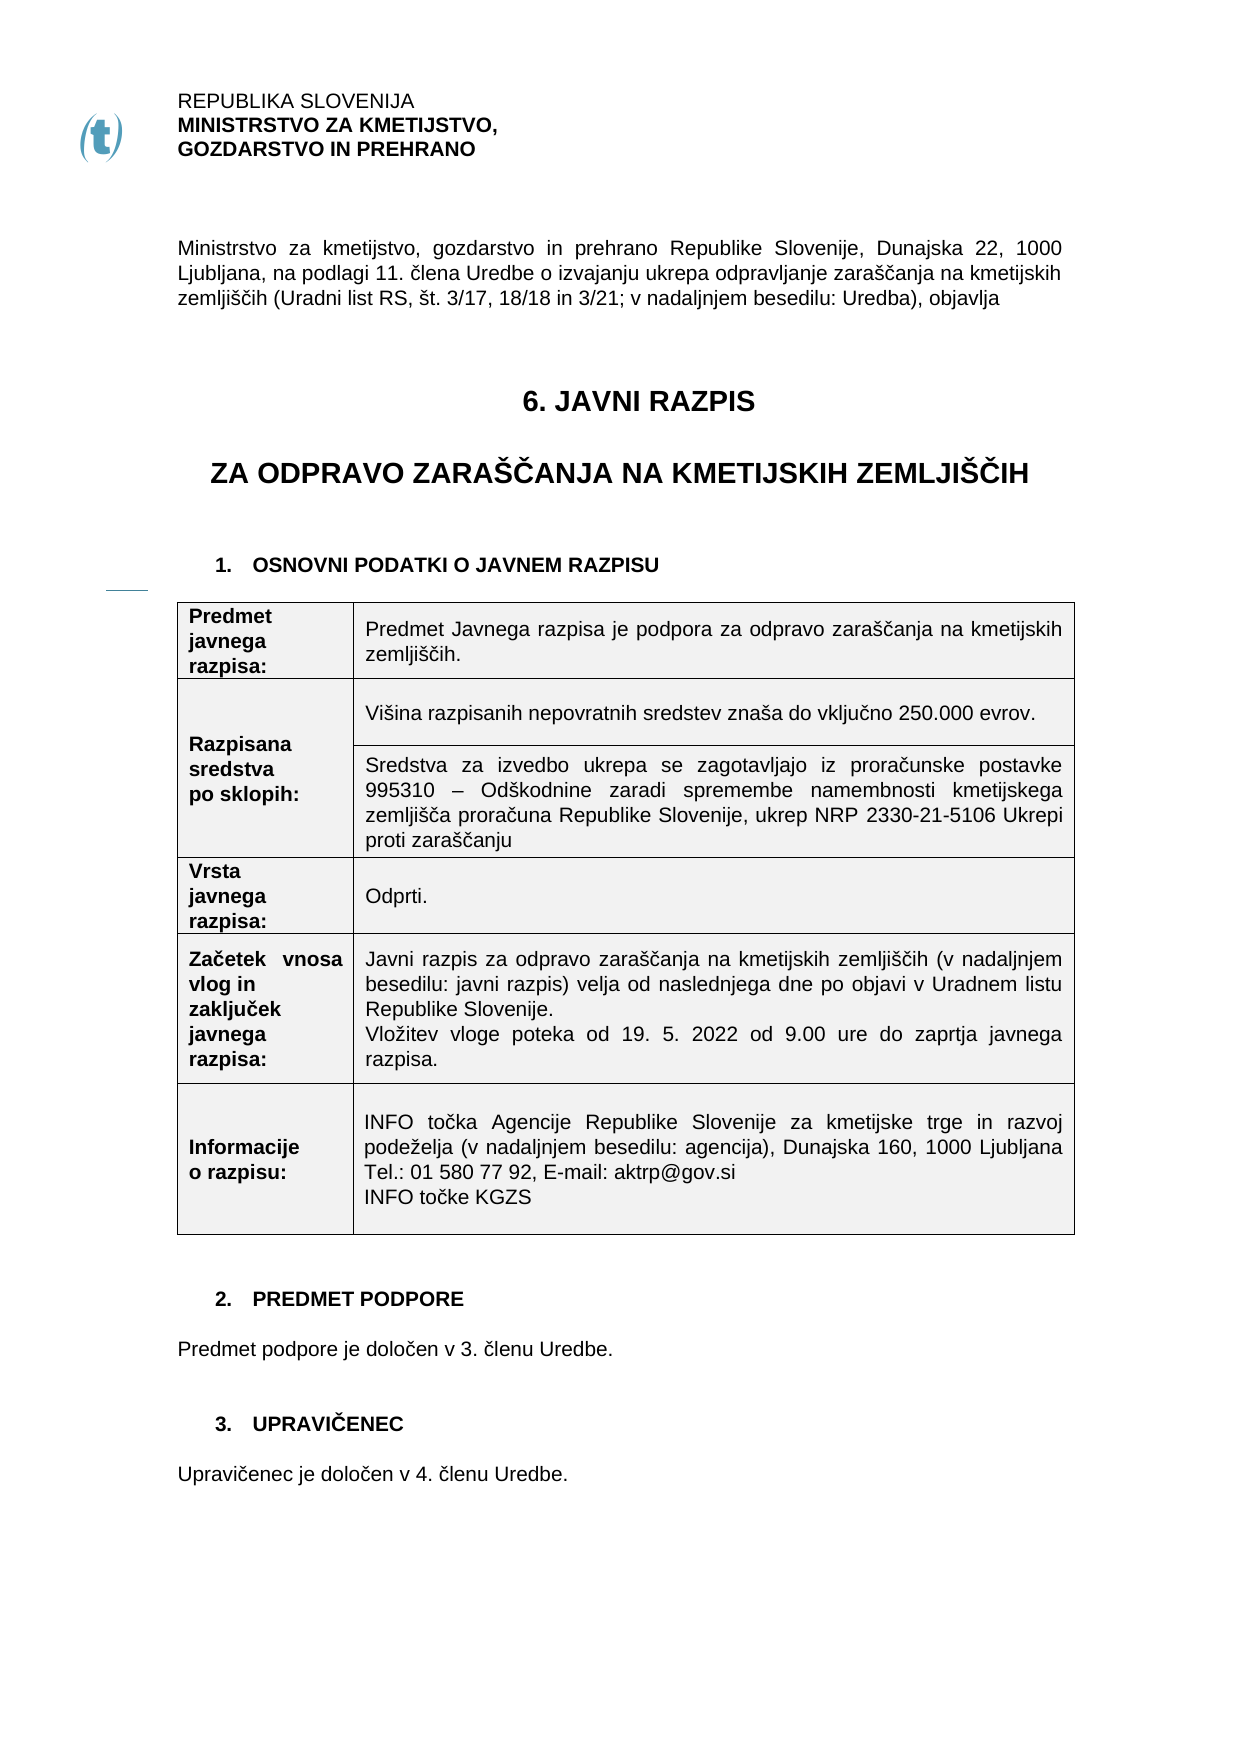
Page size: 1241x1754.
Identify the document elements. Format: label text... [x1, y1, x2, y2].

table_cell Informacije o razpisu: [178, 1084, 353, 1234]
text 6. JAVNI RAZPIS [215, 384, 1063, 418]
table_cell Odprti. [354, 858, 1074, 933]
table_cell Javni razpis za odpravo zaraščanja na kmetijskih zemljiščih (v nadaljnjem besedilu: javni razpis) velja od naslednjega dne po objavi v Uradnem listu Republike Slovenije. Vložitev vloge poteka od 19. 5. 2022 od 9.00 ure do zaprtja javnega razpisa. [354, 934, 1074, 1083]
table_cell Vrsta javnega razpisa: [178, 858, 353, 933]
text Upravičenec je določen v 4. členu Uredbe. [177, 1460, 1063, 1485]
table_cell Začetek vnosa vlog in zaključek javnega razpisa: [178, 934, 353, 1083]
text ZA ODPRAVO ZARAŠČANJA NA KMETIJSKIH ZEMLJIŠČIH [177, 456, 1063, 489]
text Predmet podpore je določen v 3. členu Uredbe. [177, 1335, 1063, 1360]
table_cell Razpisana sredstva po sklopih: [178, 679, 353, 857]
list OSNOVNI PODATKI O JAVNEM RAZPISU [215, 552, 1063, 577]
table_header Predmet Javnega razpisa je podpora za odpravo zaraščanja na kmetijskih zemljiščih. [354, 603, 1074, 678]
table_cell INFO točka Agencije Republike Slovenije za kmetijske trge in razvoj podeželja (v nadaljnjem besedilu: agencija), Dunajska 160, 1000 Ljubljana Tel.: 01 580 77 92, E-mail: aktrp@gov.si INFO točke KGZS [354, 1084, 1074, 1234]
table_cell Sredstva za izvedbo ukrepa se zagotavljajo iz proračunske postavke 995310 – Odškodnine zaradi spremembe namembnosti kmetijskega zemljišča proračuna Republike Slovenije, ukrep NRP 2330-21-5106 Ukrepi proti zaraščanju [354, 746, 1074, 857]
text Ministrstvo za kmetijstvo, gozdarstvo in prehrano Republike Slovenije, Dunajska 22, 1000 Ljubljana, na podlagi 11. člena Uredbe o izvajanju ukrepa odpravljanje zaraščanja na kmetijskih zemljiščih (Uradni list RS, št. 3/17, 18/18 in 3/21; v nadaljnjem besedilu: Uredba), objavlja [177, 234, 1063, 309]
list UPRAVIČENEC [215, 1410, 1063, 1435]
table_header Predmet javnega razpisa: [178, 603, 353, 678]
list PREDMET PODPORE [215, 1285, 1063, 1310]
table_cell Višina razpisanih nepovratnih sredstev znaša do vključno 250.000 evrov. [354, 679, 1074, 745]
